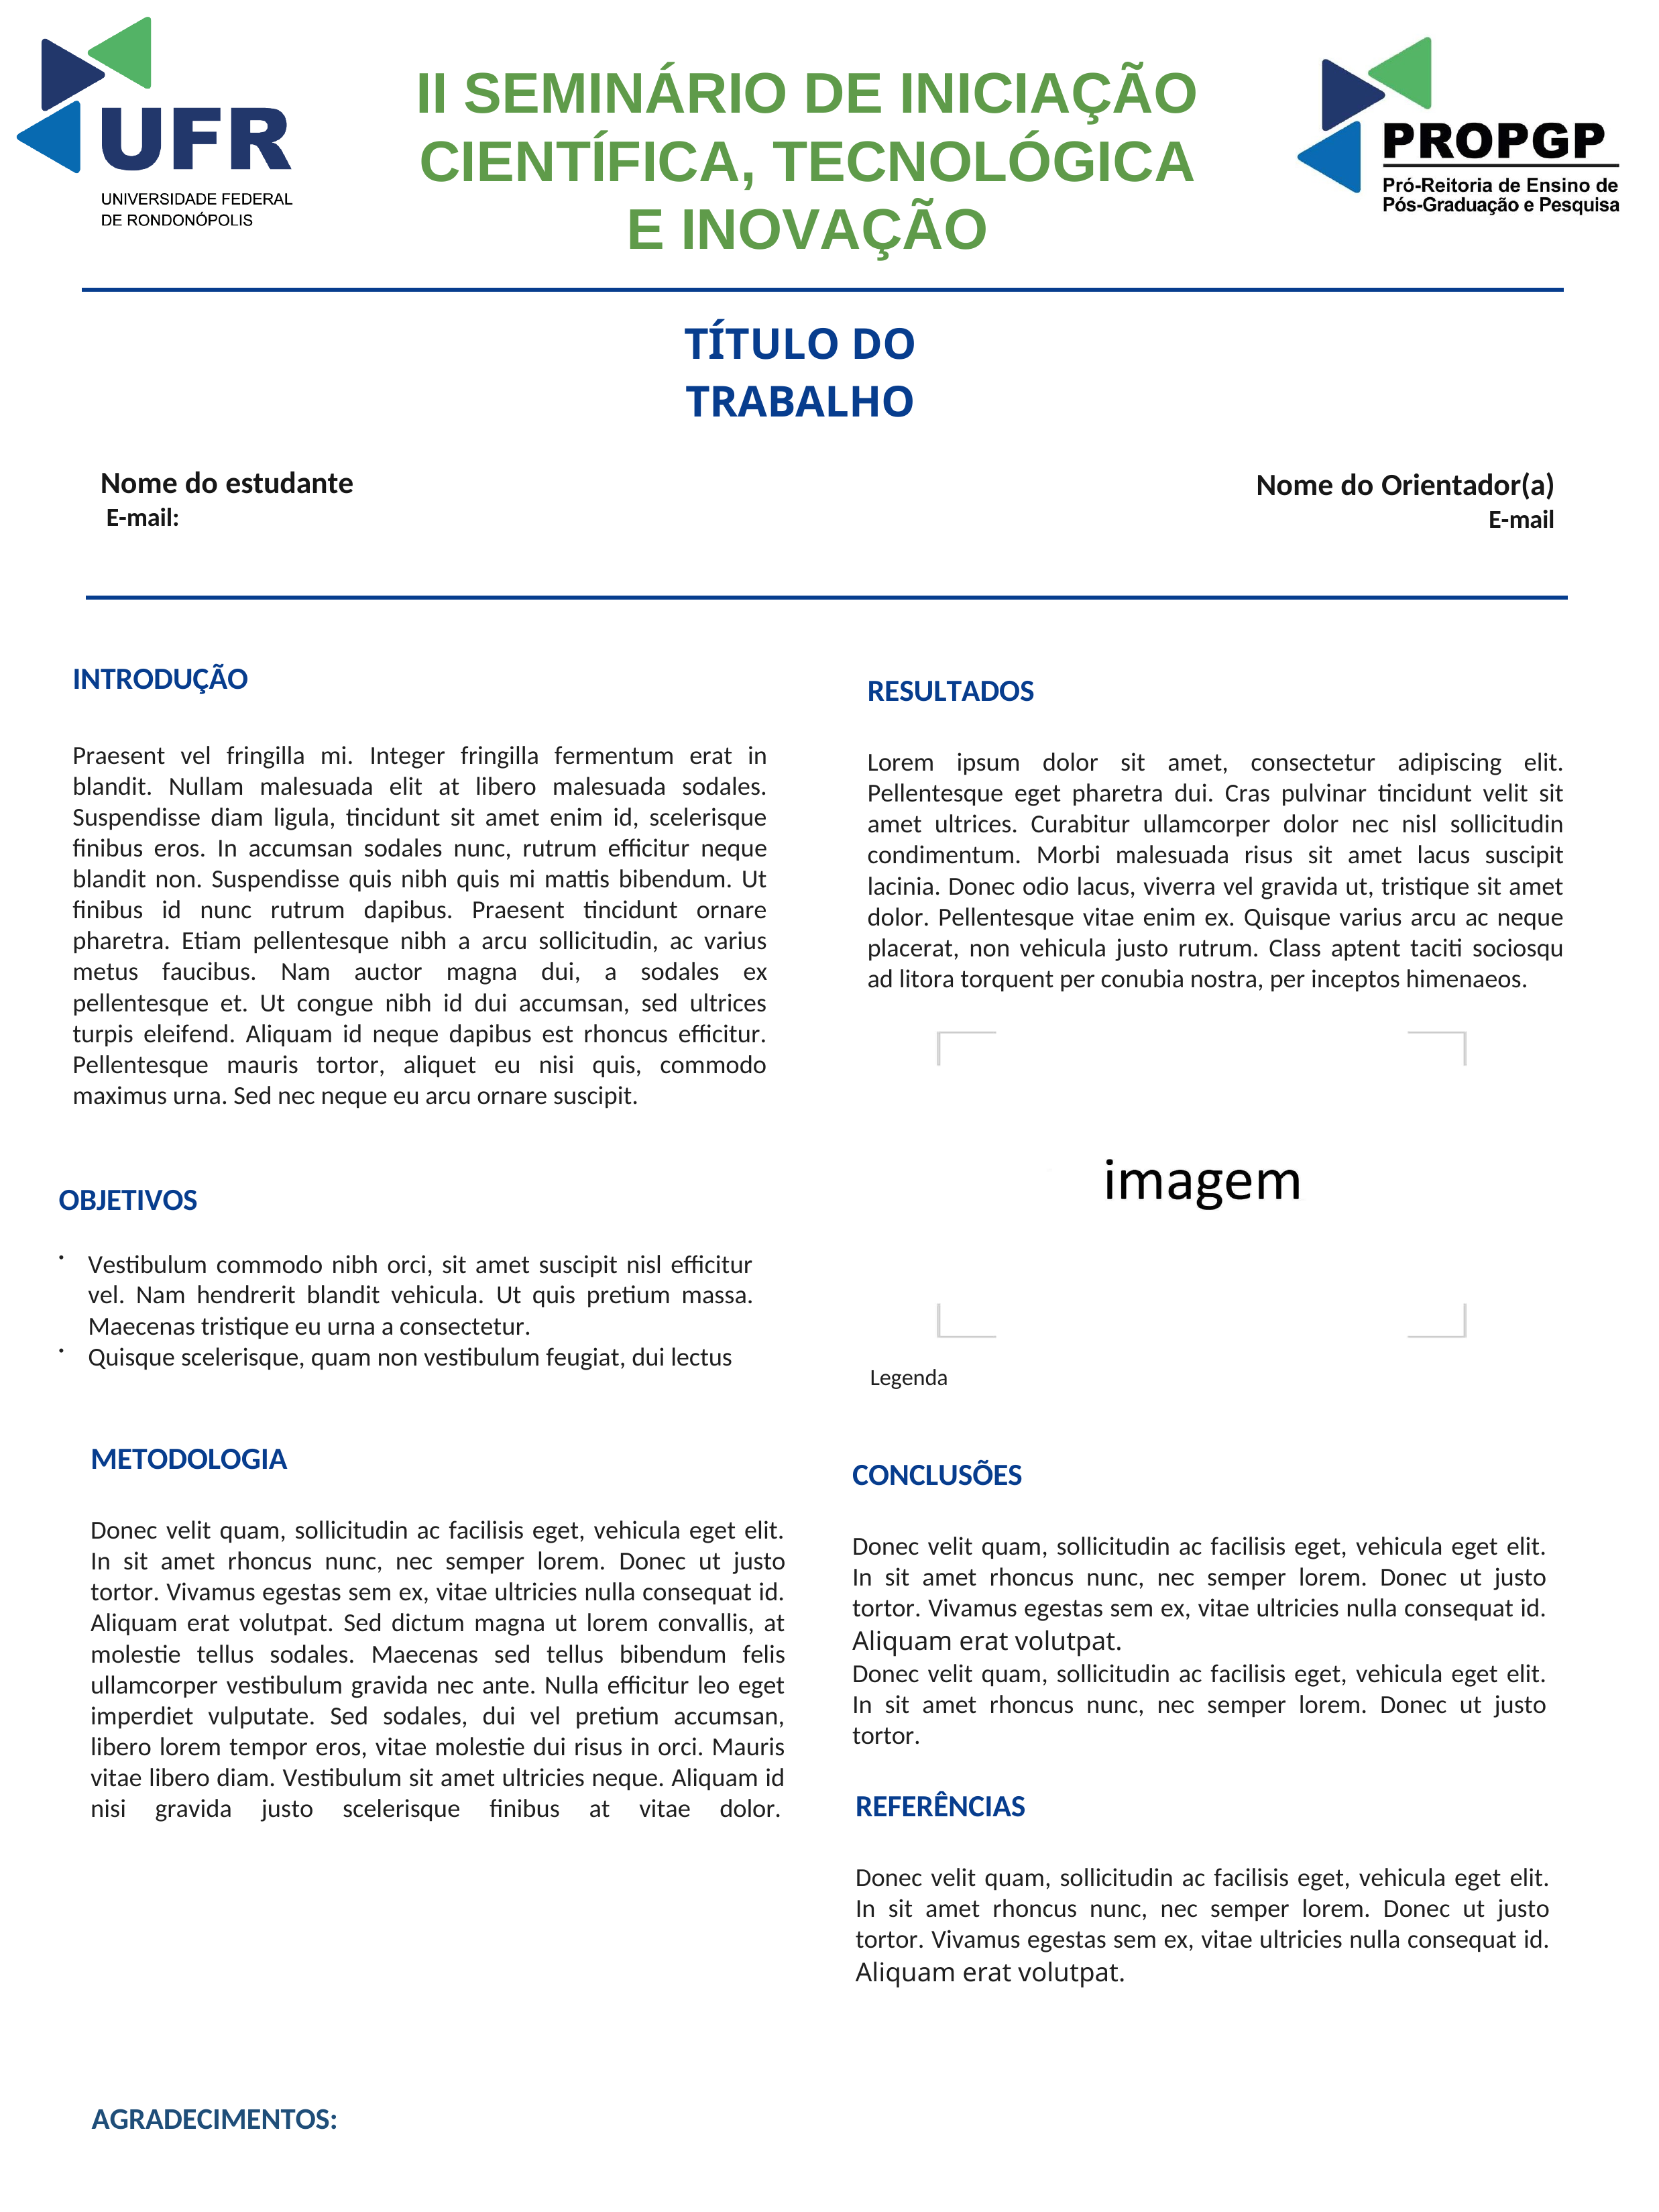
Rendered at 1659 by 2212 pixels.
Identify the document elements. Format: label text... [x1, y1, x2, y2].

subtitle METODOLOGIA [91, 1439, 789, 1477]
subtitle OBJETIVOS [58, 1180, 789, 1218]
subtitle REFERÊNCIAS [856, 1787, 1628, 1824]
subtitle Nome do Orientador(a) [1151, 465, 1555, 503]
picture [0, 0, 355, 298]
text Donec velit quam, sollicitudin ac facilisis eget, vehicula eget elit. In sit amet rhoncus nunc, nec semper lorem. Donec ut justo tortor. Vivamus egestas sem ex, vitae ultricies nulla consequat id. Aliquam erat volutpat. [856, 1862, 1551, 1989]
text Donec velit quam, sollicitudin ac facilisis eget, vehicula eget elit. In sit amet rhoncus nunc, nec semper lorem. Donec ut justo tortor. Vivamus egestas sem ex, vitae ultricies nulla consequat id. Aliquam erat volutpat. [852, 1531, 1548, 1657]
subtitle CONCLUSÕES [852, 1455, 1628, 1493]
text Praesent vel fringilla mi. Integer fringilla fermentum erat in blandit. Nullam malesuada elit at libero malesuada sodales. Suspendisse diam ligula, tincidunt sit amet enim id, scelerisque finibus eros. In accumsan sodales nunc, rutrum efficitur neque blandit non. Suspendisse quis nibh quis mi mattis bibendum. Ut finibus id nunc rutrum dapibus. Praesent tincidunt ornare pharetra. Etiam pellentesque nibh a arcu sollicitudin, ac varius metus faucibus. Nam auctor magna dui, a sodales ex pellentesque et. Ut congue nibh id dui accumsan, sed ultrices turpis eleifend. Aliquam id neque dapibus est rhoncus efficitur. Pellentesque mauris tortor, aliquet eu nisi quis, commodo maximus urna. Sed nec neque eu arcu ornare suscipit. [72, 739, 768, 1111]
subtitle RESULTADOS [867, 671, 1628, 709]
text Legenda [870, 1363, 1628, 1391]
title TÍTULO DO TRABALHO [568, 313, 1032, 429]
subtitle INTRODUÇÃO [72, 659, 789, 697]
list Quisque scelerisque, quam non vestibulum feugiat, dui lectus [58, 1341, 789, 1372]
picture [934, 1031, 1467, 1339]
text AGRADECIMENTOS: [91, 2100, 1628, 2136]
text Donec velit quam, sollicitudin ac facilisis eget, vehicula eget elit. In sit amet rhoncus nunc, nec semper lorem. Donec ut justo tortor. [852, 1657, 1548, 1751]
text Donec velit quam, sollicitudin ac facilisis eget, vehicula eget elit. In sit amet rhoncus nunc, nec semper lorem. Donec ut justo tortor. Vivamus egestas sem ex, vitae ultricies nulla consequat id. Aliquam erat volutpat. Sed dictum magna ut lorem convallis, at molestie tellus sodales. Maecenas sed tellus bibendum felis ullamcorper vestibulum gravida nec ante. Nulla efficitur leo eget imperdiet vulputate. Sed sodales, dui vel pretium accumsan, libero lorem tempor eros, vitae molestie dui risus in orci. Mauris vitae libero diam. Vestibulum sit amet ultricies neque. Aliquam id nisi gravida justo scelerisque finibus at vitae dolor. [91, 1514, 786, 1824]
text E-mail [1151, 503, 1555, 535]
text Lorem ipsum dolor sit amet, consectetur adipiscing elit. Pellentesque eget pharetra dui. Cras pulvinar tincidunt velit sit amet ultrices. Curabitur ullamcorper dolor nec nisl sollicitudin condimentum. Morbi malesuada risus sit amet lacus suscipit lacinia. Donec odio lacus, viverra vel gravida ut, tristique sit amet dolor. Pellentesque vitae enim ex. Quisque varius arcu ac neque placerat, non vehicula justo rutrum. Class aptent taciti sociosqu ad litora torquent per conubia nostra, per inceptos himenaeos. [867, 746, 1564, 994]
list Vestibulum commodo nibh orci, sit amet suscipit nisl efficitur vel. Nam hendrerit blandit vehicula. Ut quis pretium massa. Maecenas tristique eu urna a consectetur. [58, 1248, 754, 1341]
picture [1295, 34, 1619, 219]
text E-mail: [106, 501, 359, 533]
subtitle Nome do estudante [100, 463, 359, 501]
